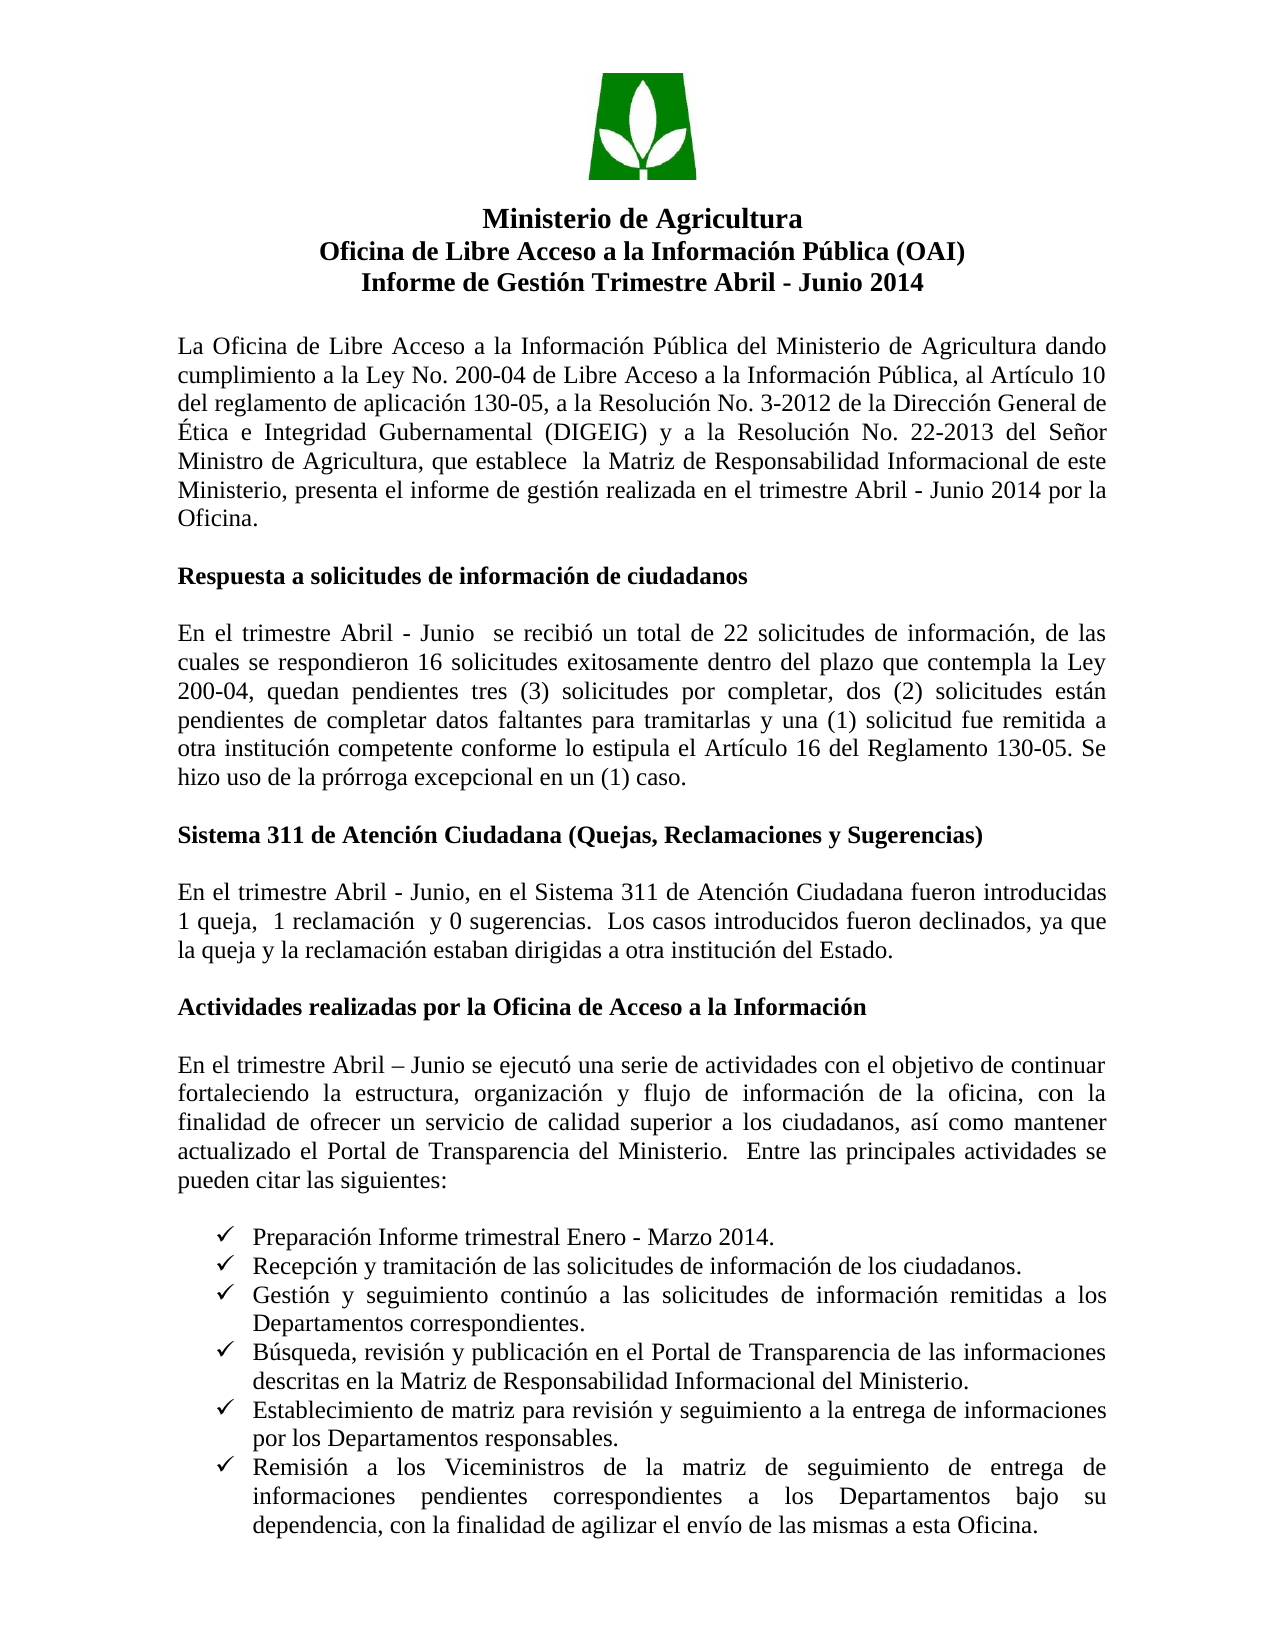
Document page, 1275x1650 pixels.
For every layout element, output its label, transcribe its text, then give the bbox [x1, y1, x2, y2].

text En el trimestre Abril - Junio se recibió un total de 22 solicitudes de información, de las cuales se respondieron 16 solicitudes exitosamente dentro del plazo que contempla la Ley 200-04, quedan pendientes tres (3) solicitudes por completar, dos (2) solicitudes están pendientes de completar datos faltantes para tramitarlas y una (1) solicitud fue remitida a otra institución competente conforme lo estipula el Artículo 16 del Reglamento 130-05. Se hizo uso de la prórroga excepcional en un (1) caso. [177, 618, 1107, 791]
list Gestión y seguimiento continúo a las solicitudes de información remitidas a los Departamentos correspondientes. [215, 1280, 1107, 1337]
text Ministerio de Agricultura [177, 202, 1107, 235]
text Respuesta a solicitudes de información de ciudadanos [177, 561, 1107, 590]
list Preparación Informe trimestral Enero - Marzo 2014. [215, 1222, 1107, 1251]
list Remisión a los Viceministros de la matriz de seguimiento de entrega de informaciones pendientes correspondientes a los Departamentos bajo su dependencia, con la finalidad de agilizar el envío de las mismas a esta Oficina. [215, 1452, 1107, 1538]
text En el trimestre Abril – Junio se ejecutó una serie de actividades con el objetivo de continuar fortaleciendo la estructura, organización y flujo de información de la oficina, con la finalidad de ofrecer un servicio de calidad superior a los ciudadanos, así como mantener actualizado el Portal de Transparencia del Ministerio. Entre las principales actividades se pueden citar las siguientes: [177, 1050, 1107, 1193]
text En el trimestre Abril - Junio, en el Sistema 311 de Atención Ciudadana fueron introducidas 1 queja, 1 reclamación y 0 sugerencias. Los casos introducidos fueron declinados, ya que la queja y la reclamación estaban dirigidas a otra institución del Estado. [177, 877, 1107, 963]
list Recepción y tramitación de las solicitudes de información de los ciudadanos. [215, 1251, 1107, 1280]
text Sistema 311 de Atención Ciudadana (Quejas, Reclamaciones y Sugerencias) [177, 820, 1107, 848]
picture [588, 73, 697, 180]
text Informe de Gestión Trimestre Abril - Junio 2014 [177, 266, 1107, 297]
list Búsqueda, revisión y publicación en el Portal de Transparencia de las informaciones descritas en la Matriz de Responsabilidad Informacional del Ministerio. [215, 1337, 1107, 1395]
list Establecimiento de matriz para revisión y seguimiento a la entrega de informaciones por los Departamentos responsables. [215, 1395, 1107, 1452]
text La Oficina de Libre Acceso a la Información Pública del Ministerio de Agricultura dando cumplimiento a la Ley No. 200-04 de Libre Acceso a la Información Pública, al Artículo 10 del reglamento de aplicación 130-05, a la Resolución No. 3-2012 de la Dirección General de Ética e Integridad Gubernamental (DIGEIG) y a la Resolución No. 22-2013 del Señor Ministro de Agricultura, que establece la Matriz de Responsabilidad Informacional de este Ministerio, presenta el informe de gestión realizada en el trimestre Abril - Junio 2014 por la Oficina. [177, 331, 1107, 532]
text Actividades realizadas por la Oficina de Acceso a la Información [177, 992, 1107, 1021]
text Oficina de Libre Acceso a la Información Pública (OAI) [177, 235, 1107, 266]
